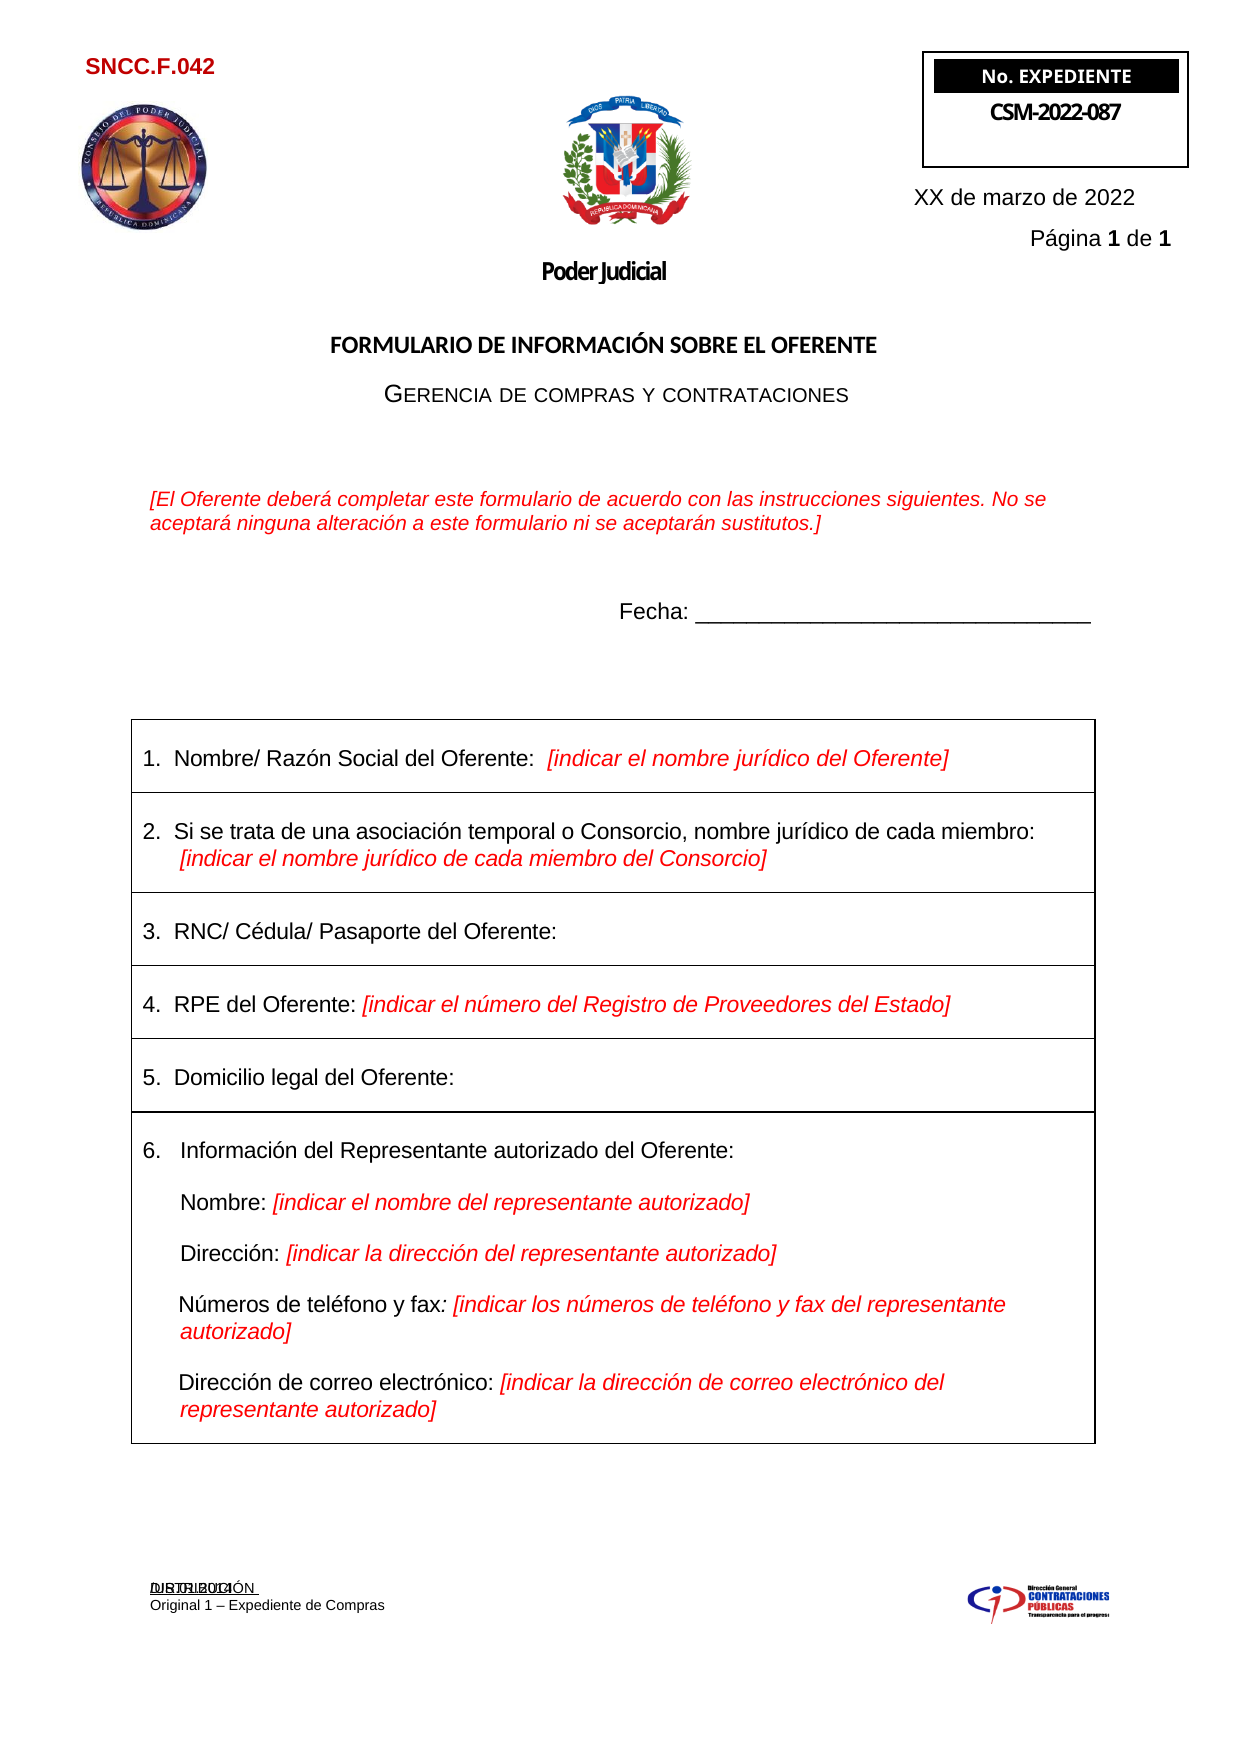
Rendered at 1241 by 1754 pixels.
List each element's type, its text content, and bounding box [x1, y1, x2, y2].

picture [967, 1585, 1110, 1624]
picture [78, 101, 208, 233]
table_cell 4. RPE del Oferente: [indicar el número del Registro de Proveedores del Estado] [132, 966, 1094, 1038]
table_cell 2. Si se trata de una asociación temporal o Consorcio, nombre jurídico de cada miembro: [indicar el nombre jurídico de cada miembro del Consorcio] [132, 793, 1094, 892]
text Fecha: _______________________________ [150, 598, 1090, 624]
table_cell 6. Información del Representante autorizado del Oferente: Nombre: [indicar el nombre del representante autorizado] Dirección: [indicar la dirección del representante autorizado] Números de teléfono y fax: [indicar los números de teléfono y fax del representante autorizado] Dirección de correo electrónico: [indicar la dirección de correo electrónico del representante autorizado] [132, 1113, 1094, 1443]
text [El Oferente deberá completar este formulario de acuerdo con las instrucciones siguientes. No se aceptará ninguna alteración a este formulario ni se aceptarán sustitutos.] [150, 487, 1090, 535]
picture [562, 95, 692, 225]
table_cell 3. RNC/ Cédula/ Pasaporte del Oferente: [132, 893, 1094, 965]
table_header 1. Nombre/ Razón Social del Oferente: [indicar el nombre jurídico del Oferente] [132, 720, 1094, 792]
table_cell 5. Domicilio legal del Oferente: [132, 1039, 1094, 1111]
